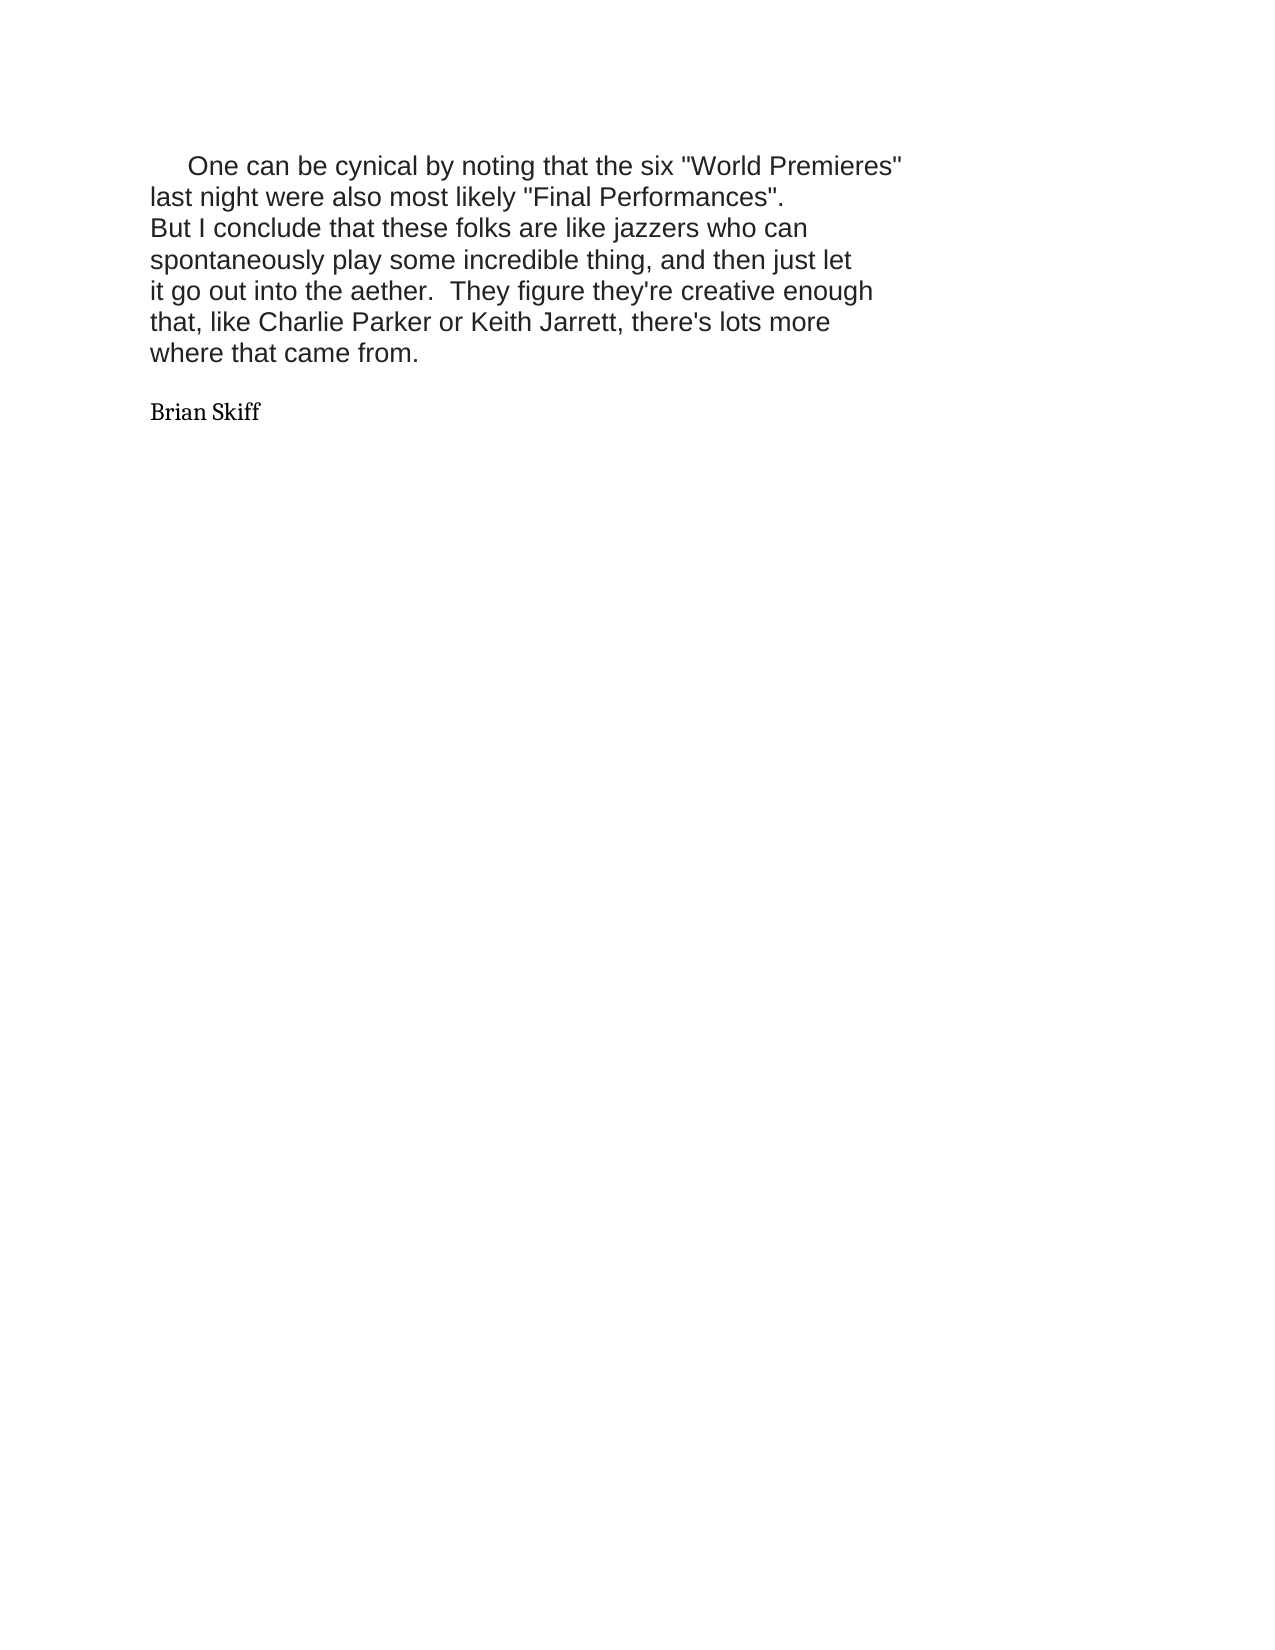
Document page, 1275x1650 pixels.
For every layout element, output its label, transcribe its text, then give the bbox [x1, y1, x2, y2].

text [150, 150, 1125, 369]
text Brian Skiff [150, 397, 1125, 426]
